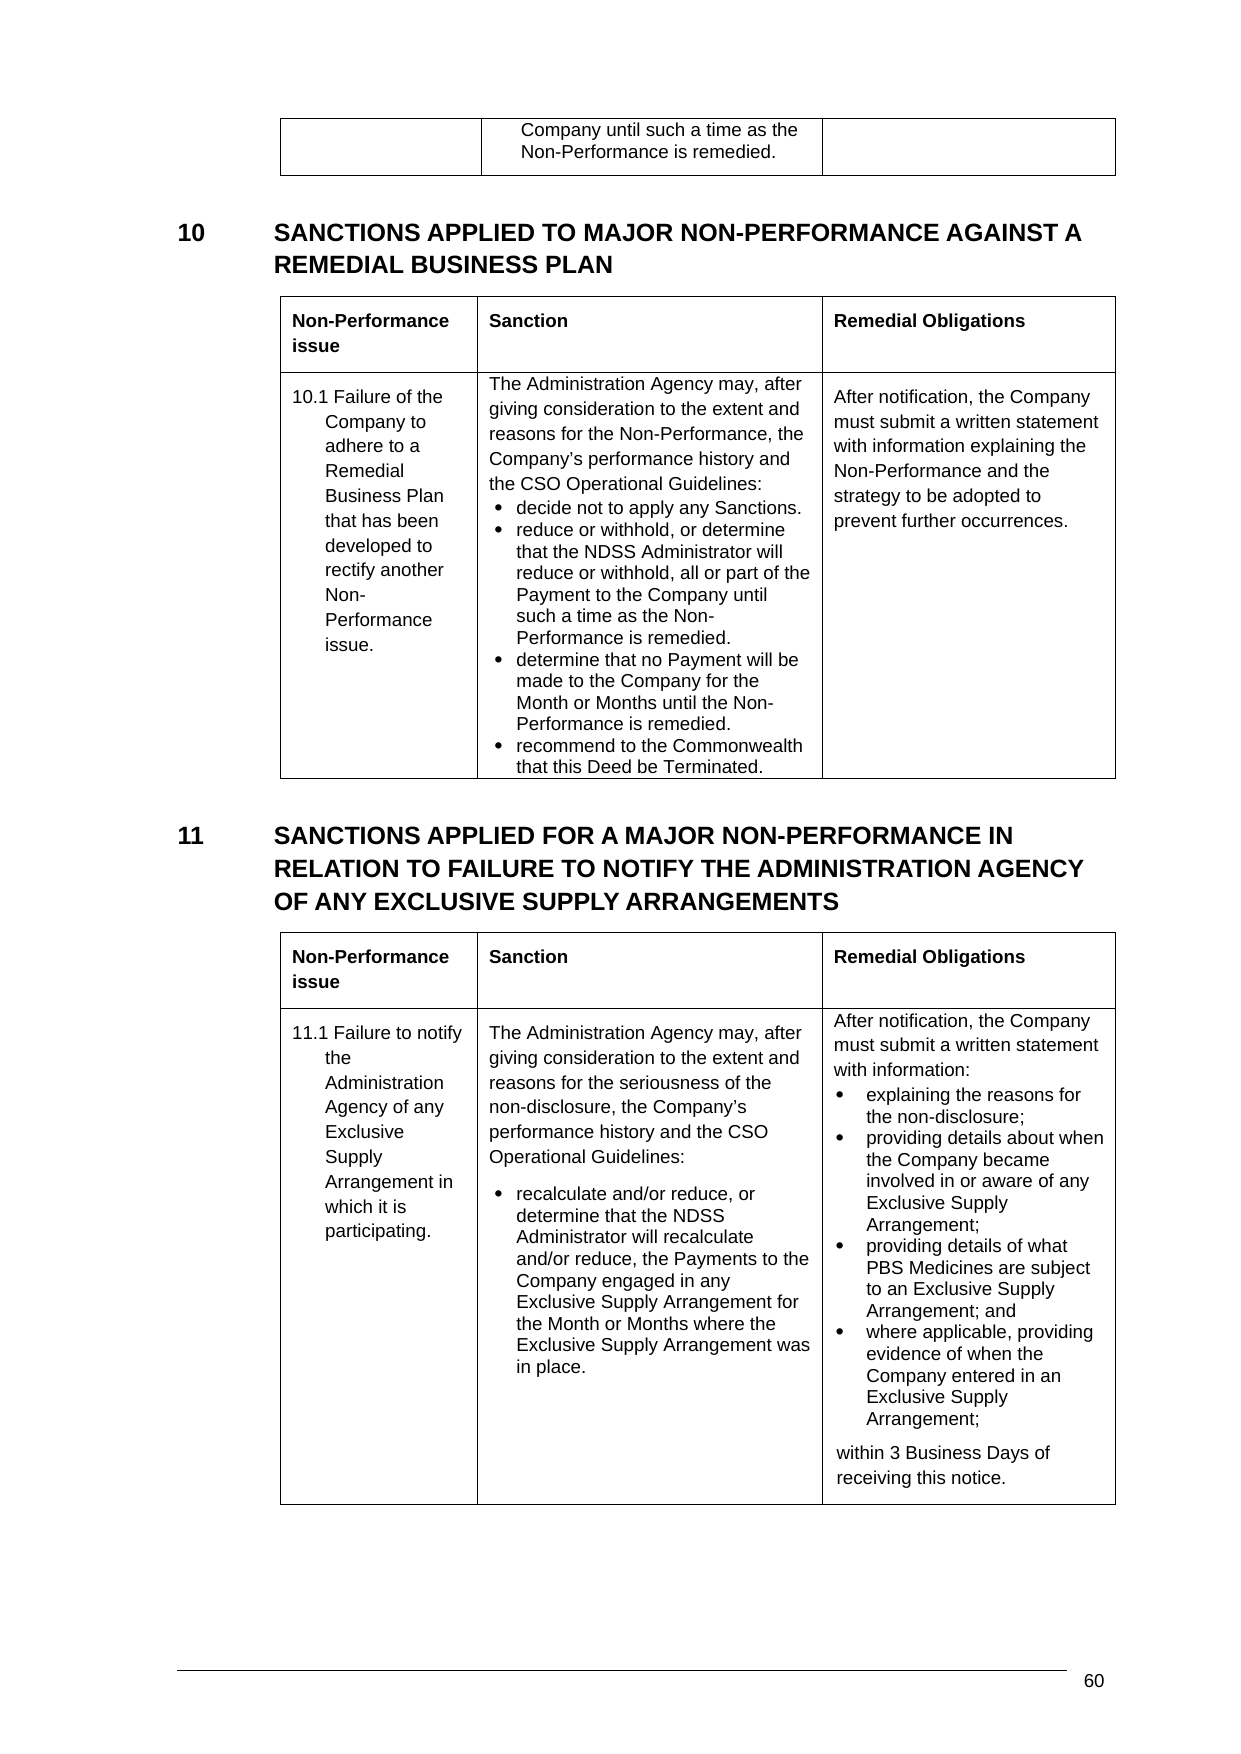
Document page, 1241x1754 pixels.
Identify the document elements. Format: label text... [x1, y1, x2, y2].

table_header Sanction [478, 297, 822, 372]
table_header Non-Performance issue [281, 933, 477, 1008]
table_cell The Administration Agency may, after giving consideration to the extent and reasons for the Non-Performance, the Company’s performance history and the CSO Operational Guidelines: decide not to apply any Sanctions. reduce or withhold, or determine that the NDSS Administrator will reduce or withhold, all or part of the Payment to the Company until such a time as the Non-Performance is remedied. determine that no Payment will be made to the Company for the Month or Months until the Non-Performance is remedied. recommend to the Commonwealth that this Deed be Terminated. [478, 373, 822, 778]
table_header Non-Performance issue [281, 297, 477, 372]
table_cell After notification, the Company must submit a written statement with information: explaining the reasons for the non-disclosure; providing details about when the Company became involved in or aware of any Exclusive Supply Arrangement; providing details of what PBS Medicines are subject to an Exclusive Supply Arrangement; and where applicable, providing evidence of when the Company entered in an Exclusive Supply Arrangement; within 3 Business Days of receiving this notice. [823, 1009, 1115, 1504]
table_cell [823, 119, 1115, 175]
subtitle SANCTIONS APPLIED TO MAJOR NON-PERFORMANCE AGAINST A REMEDIAL BUSINESS PLAN [177, 217, 1104, 279]
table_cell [482, 119, 822, 175]
table_cell 10.1 Failure of the Company to adhere to a Remedial Business Plan that has been developed to rectify another Non-Performance issue. [281, 373, 477, 778]
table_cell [281, 119, 481, 175]
table_cell The Administration Agency may, after giving consideration to the extent and reasons for the seriousness of the non-disclosure, the Company’s performance history and the CSO Operational Guidelines: recalculate and/or reduce, or determine that the NDSS Administrator will recalculate and/or reduce, the Payments to the Company engaged in any Exclusive Supply Arrangement for the Month or Months where the Exclusive Supply Arrangement was in place. [478, 1009, 822, 1504]
subtitle SANCTIONS APPLIED FOR A MAJOR NON-PERFORMANCE IN RELATION TO FAILURE TO NOTIFY THE ADMINISTRATION AGENCY OF ANY EXCLUSIVE SUPPLY ARRANGEMENTS [177, 821, 1104, 915]
table_header Remedial Obligations [823, 297, 1115, 372]
table_header Sanction [478, 933, 822, 1008]
table_header Remedial Obligations [823, 933, 1115, 1008]
table_cell 11.1 Failure to notify the Administration Agency of any Exclusive Supply Arrangement in which it is participating. [281, 1009, 477, 1504]
